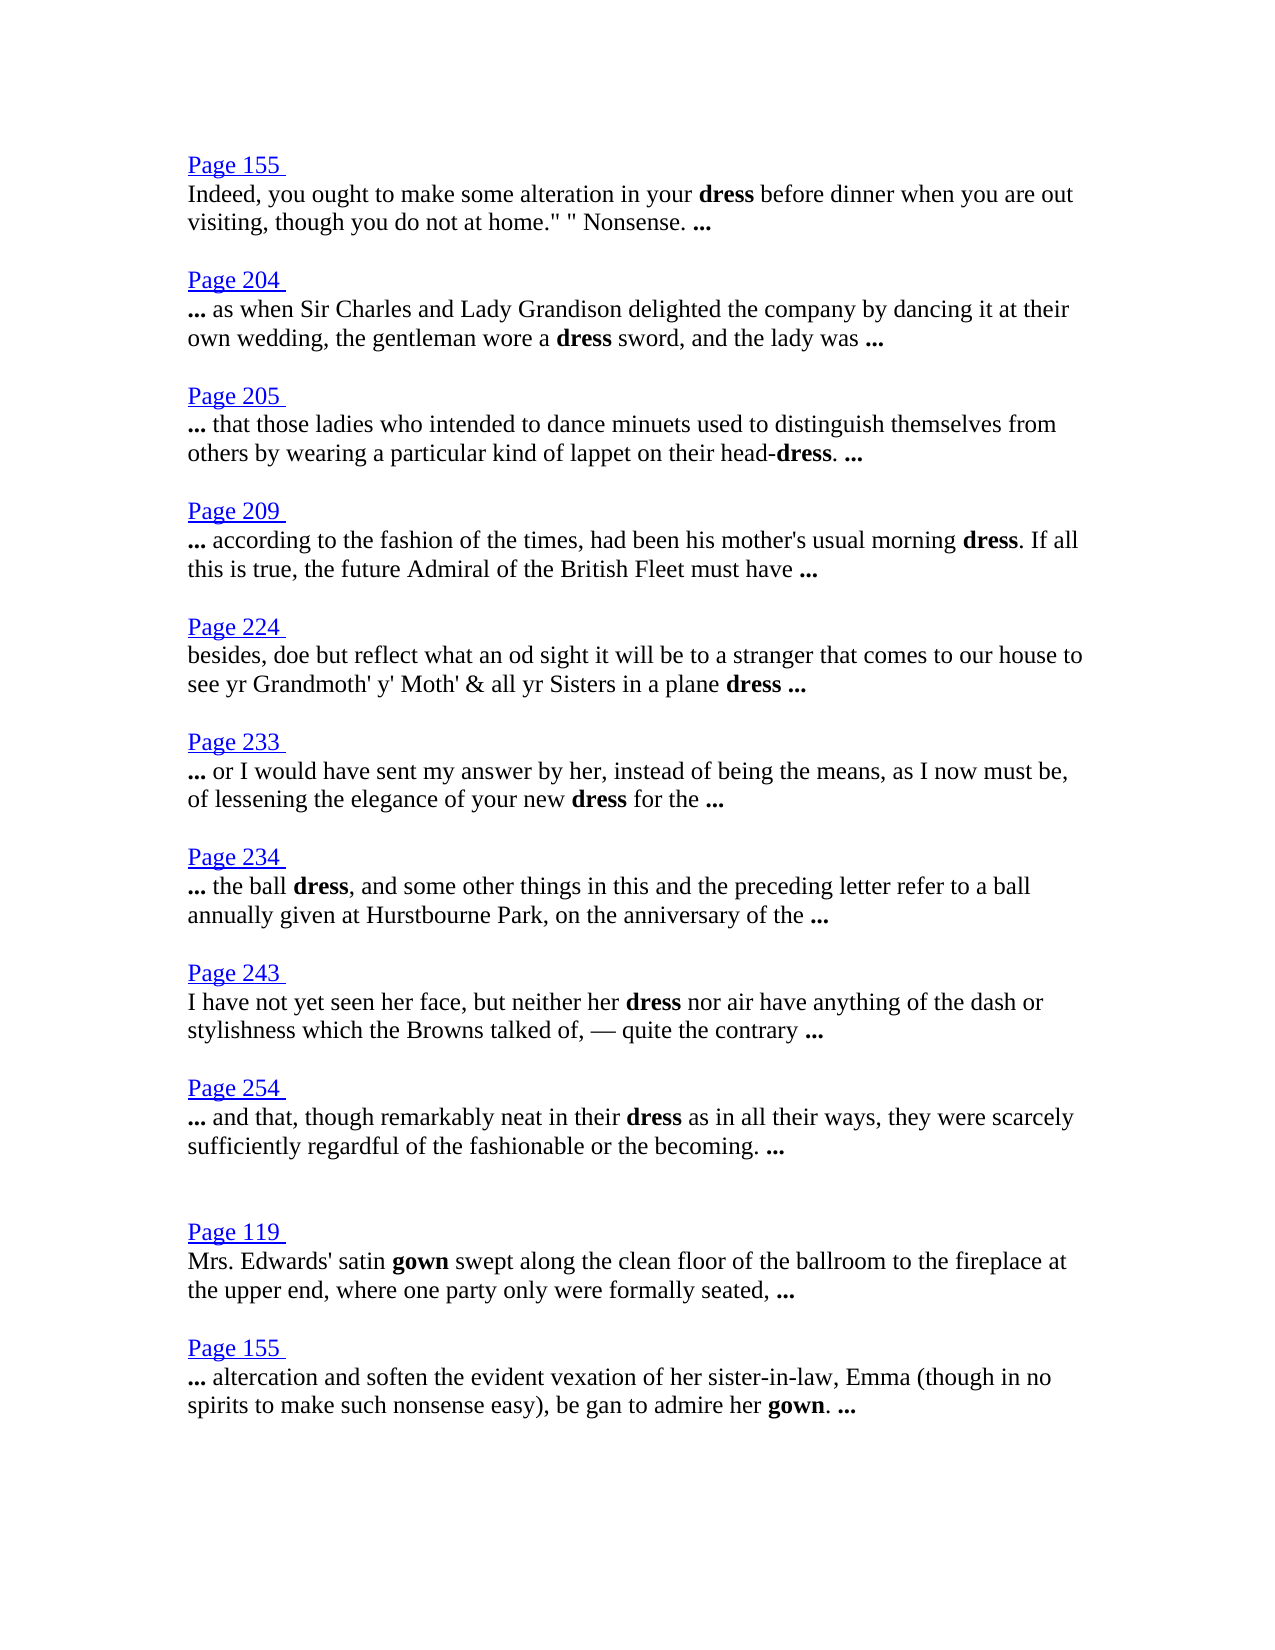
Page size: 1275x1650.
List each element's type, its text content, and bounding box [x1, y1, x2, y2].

text Page 234 ... the ball dress, and some other things in this and the preceding letter refer to a ball annually given at Hurstbourne Park, on the anniversary of the ... [187, 842, 1087, 929]
text Page 243 I have not yet seen her face, but neither her dress nor air have anything of the dash or stylishness which the Browns talked of, — quite the contrary ... [187, 958, 1087, 1044]
text Page 254 ... and that, though remarkably neat in their dress as in all their ways, they were scarcely sufficiently regardful of the fashionable or the becoming. ... [187, 1073, 1087, 1188]
text Page 233 ... or I would have sent my answer by her, instead of being the means, as I now must be, of lessening the elegance of your new dress for the ... [187, 727, 1087, 813]
text Page 204 ... as when Sir Charles and Lady Grandison delighted the company by dancing it at their own wedding, the gentleman wore a dress sword, and the lady was ... [187, 265, 1087, 352]
text Page 205 ... that those ladies who intended to dance minuets used to distinguish themselves from others by wearing a particular kind of lappet on their head-dress. ... [187, 381, 1087, 467]
text Page 119 Mrs. Edwards' satin gown swept along the clean floor of the ballroom to the fireplace at the upper end, where one party only were formally seated, ... [187, 1217, 1087, 1304]
text Page 155 Indeed, you ought to make some alteration in your dress before dinner when you are out visiting, though you do not at home." " Nonsense. ... [187, 150, 1087, 236]
text Page 155 ... altercation and soften the evident vexation of her sister-in-law, Emma (though in no spirits to make such nonsense easy), be gan to admire her gown. ... [187, 1333, 1087, 1419]
text Page 209 ... according to the fashion of the times, had been his mother's usual morning dress. If all this is true, the future Admiral of the British Fleet must have ... [187, 496, 1087, 582]
text Page 224 besides, doe but reflect what an od sight it will be to a stranger that comes to our house to see yr Grandmoth' y' Moth' & all yr Sisters in a plane dress ... [187, 612, 1087, 698]
